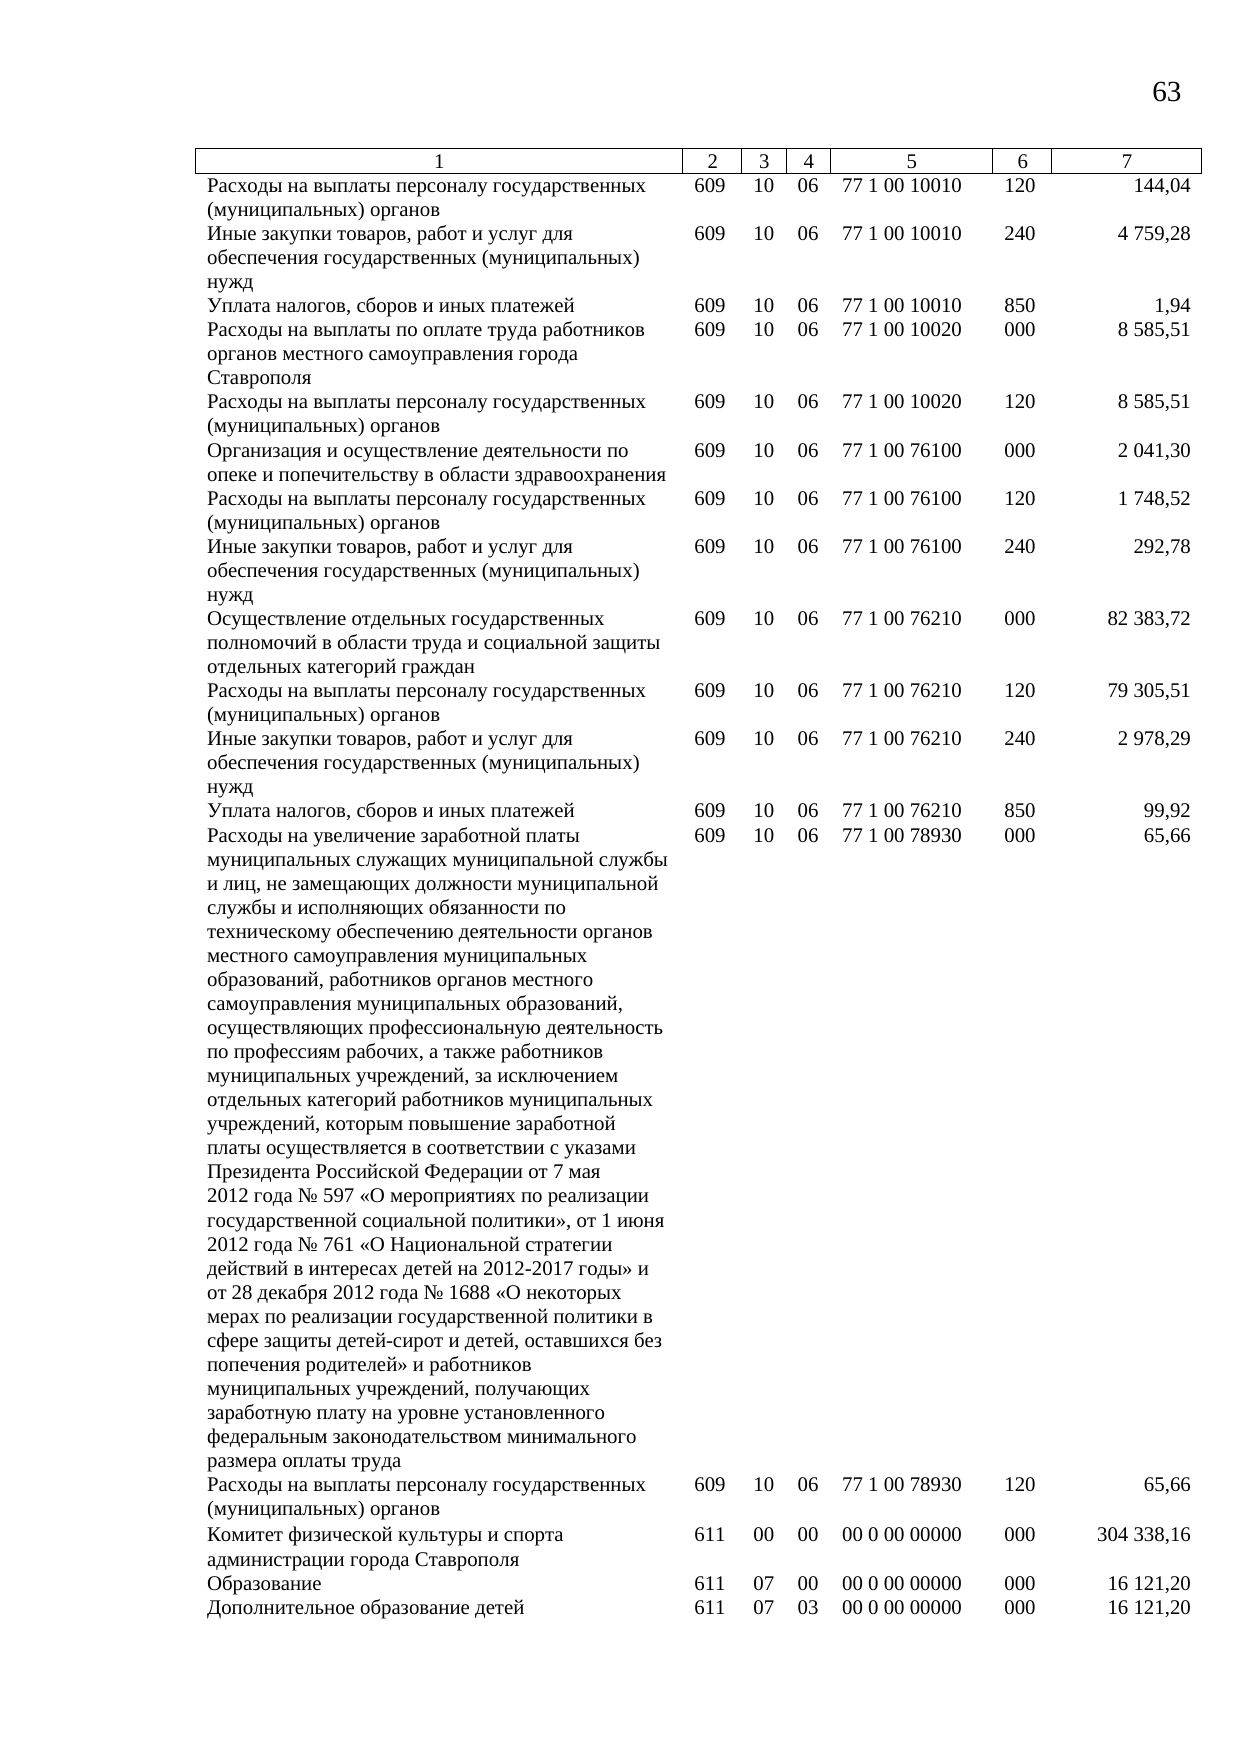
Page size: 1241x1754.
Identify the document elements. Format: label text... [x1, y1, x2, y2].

table_header 7 [1052, 149, 1201, 173]
table_header 4 [787, 149, 830, 173]
table_header 1 [196, 149, 682, 173]
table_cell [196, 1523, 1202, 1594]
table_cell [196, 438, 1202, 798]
table_header 5 [831, 149, 992, 173]
table_header 3 [742, 149, 786, 173]
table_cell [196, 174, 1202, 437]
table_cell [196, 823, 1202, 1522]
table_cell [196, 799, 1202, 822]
table_header 6 [993, 149, 1051, 173]
table_header 2 [683, 149, 741, 173]
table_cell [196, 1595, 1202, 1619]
